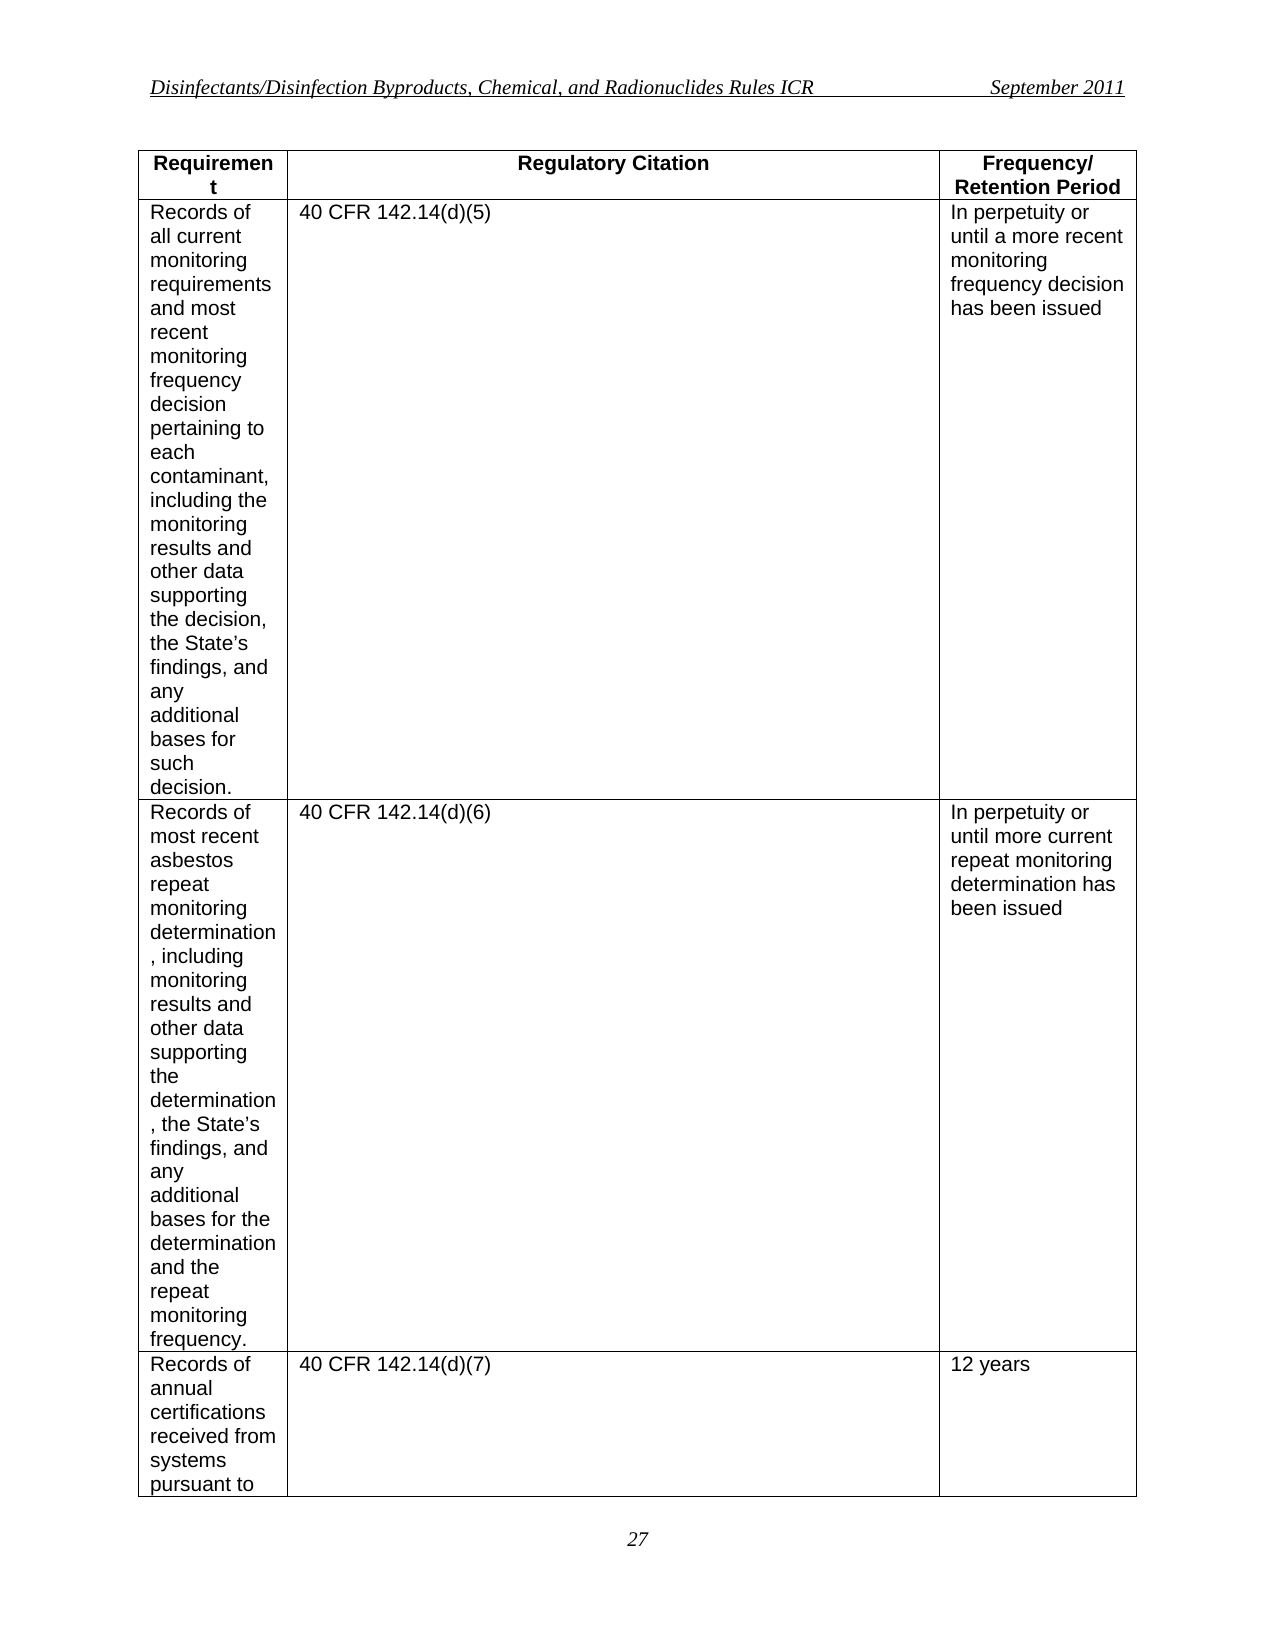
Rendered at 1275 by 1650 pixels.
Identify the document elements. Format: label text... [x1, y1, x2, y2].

table_cell 40 CFR 142.14(d)(7) [288, 1352, 939, 1496]
table_cell 40 CFR 142.14(d)(5) [288, 200, 939, 799]
table_cell In perpetuity or until a more recent monitoring frequency decision has been issued [940, 200, 1136, 799]
table_cell Records of all current monitoring requirements and most recent monitoring frequency decision pertaining to each contaminant, including the monitoring results and other data supporting the decision, the State’s findings, and any additional bases for such decision. [139, 200, 287, 799]
table_cell 12 years [940, 1352, 1136, 1496]
table_header Frequency/Retention Period [940, 151, 1136, 199]
table_cell In perpetuity or until more current repeat monitoring determination has been issued [940, 800, 1136, 1351]
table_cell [139, 1352, 287, 1496]
table_cell 40 CFR 142.14(d)(6) [288, 800, 939, 1351]
table_header Requirement [139, 151, 287, 199]
table_cell Records of most recent asbestos repeat monitoring determination, including monitoring results and other data supporting the determination, the State’s findings, and any additional bases for the determination and the repeat monitoring frequency. [139, 800, 287, 1351]
table_header Regulatory Citation [288, 151, 939, 199]
